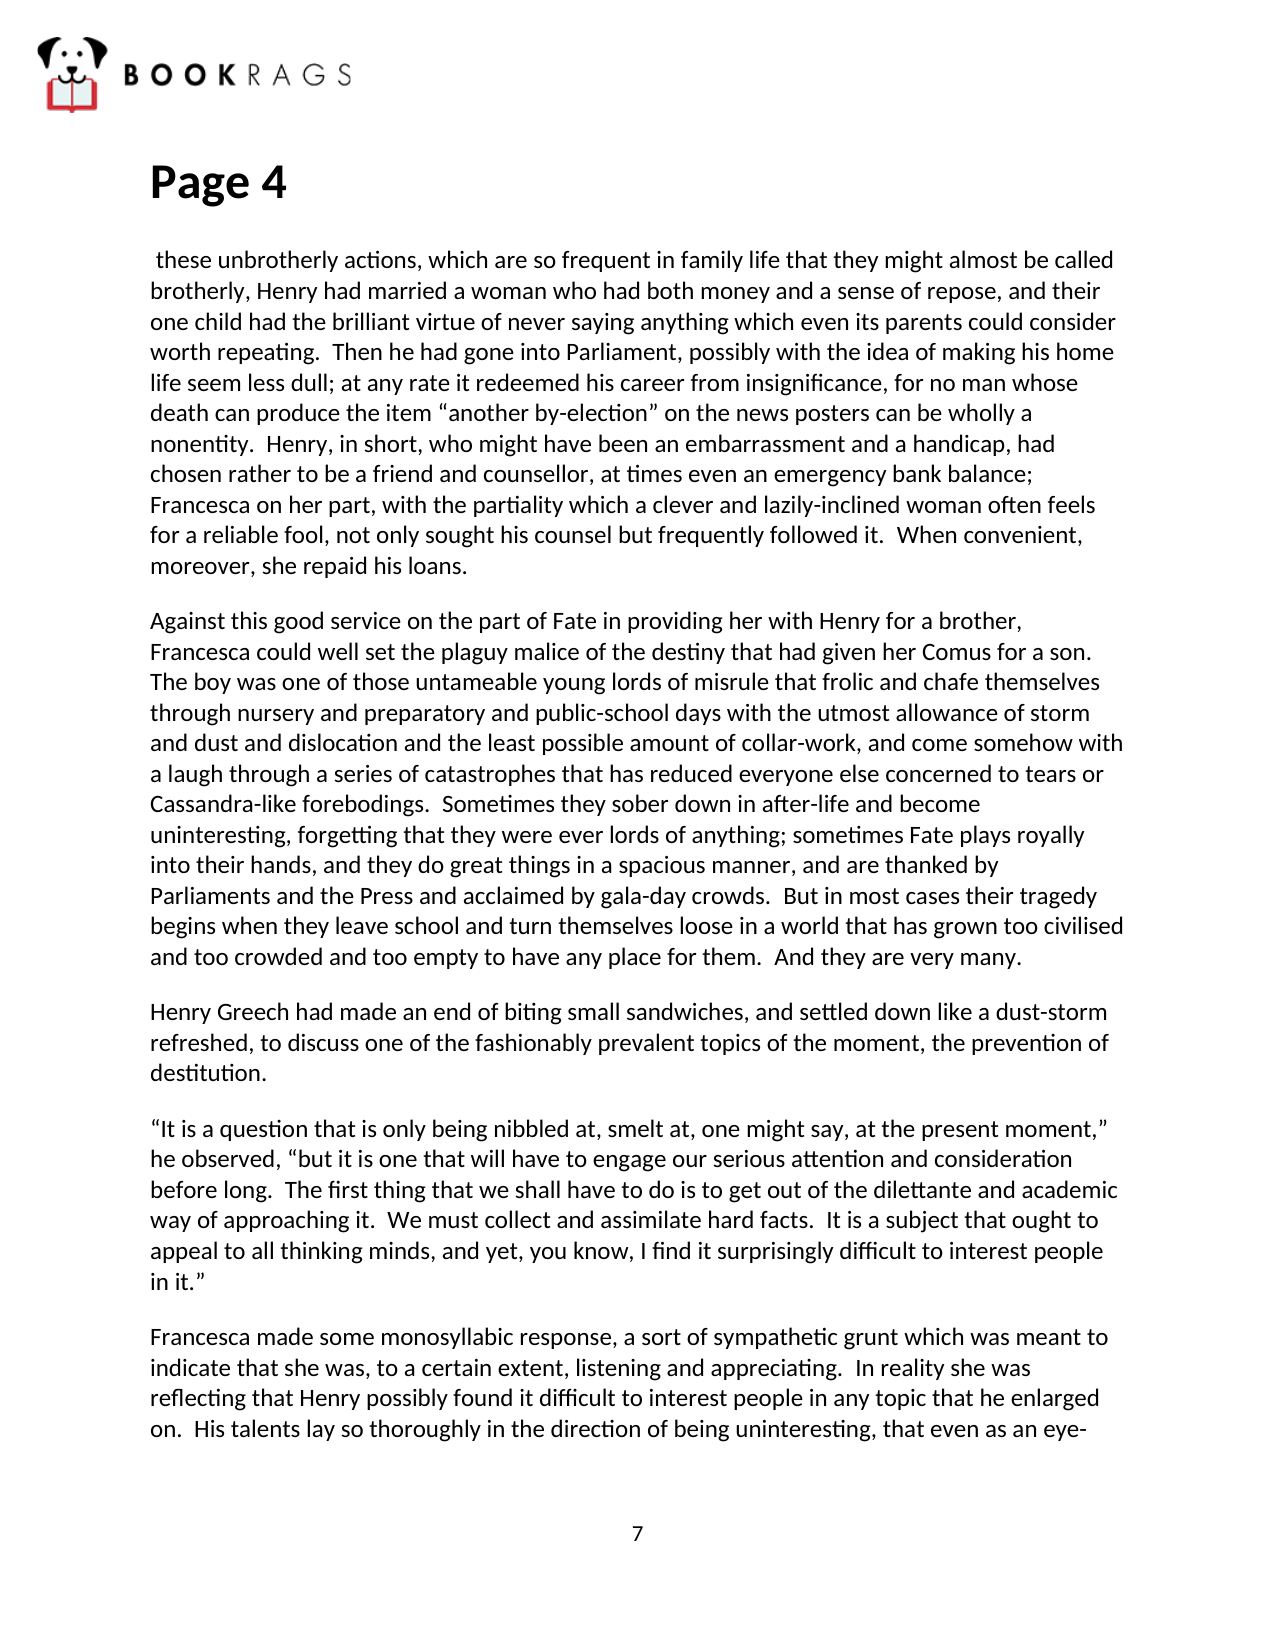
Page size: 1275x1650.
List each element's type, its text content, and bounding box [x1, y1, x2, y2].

text Against this good service on the part of Fate in providing her with Henry for a brother, Francesca could well set the plaguy malice of the destiny that had given her Comus for a son. The boy was one of those untameable young lords of misrule that frolic and chafe themselves through nursery and preparatory and public-school days with the utmost allowance of storm and dust and dislocation and the least possible amount of collar-work, and come somehow with a laugh through a series of catastrophes that has reduced everyone else concerned to tears or Cassandra-like forebodings. Sometimes they sober down in after-life and become uninteresting, forgetting that they were ever lords of anything; sometimes Fate plays royally into their hands, and they do great things in a spacious manner, and are thanked by Parliaments and the Press and acclaimed by gala-day crowds. But in most cases their tragedy begins when they leave school and turn themselves loose in a world that has grown too civilised and too crowded and too empty to have any place for them. And they are very many. [150, 605, 1125, 972]
text “It is a question that is only being nibbled at, smelt at, one might say, at the present moment,” he observed, “but it is one that will have to engage our serious attention and consideration before long. The first thing that we shall have to do is to get out of the dilettante and academic way of approaching it. We must collect and assimilate hard facts. It is a subject that ought to appeal to all thinking minds, and yet, you know, I find it surprisingly difficult to interest people in it.” [150, 1113, 1125, 1296]
text Page 4 [150, 150, 1125, 211]
text these unbrotherly actions, which are so frequent in family life that they might almost be called brotherly, Henry had married a woman who had both money and a sense of repose, and their one child had the brilliant virtue of never saying anything which even its parents could consider worth repeating. Then he had gone into Parliament, possibly with the idea of making his home life seem less dull; at any rate it redeemed his career from insignificance, for no man whose death can produce the item “another by-election” on the news posters can be wholly a nonentity. Henry, in short, who might have been an embarrassment and a handicap, had chosen rather to be a friend and counsellor, at times even an emergency bank balance; Francesca on her part, with the partiality which a clever and lazily-inclined woman often feels for a reliable fool, not only sought his counsel but frequently followed it. When convenient, moreover, she repaid his loans. [150, 244, 1125, 580]
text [150, 1321, 1125, 1443]
text Henry Greech had made an end of biting small sandwiches, and settled down like a dust-storm refreshed, to discuss one of the fashionably prevalent topics of the moment, the prevention of destitution. [150, 997, 1125, 1088]
picture [37, 37, 351, 113]
